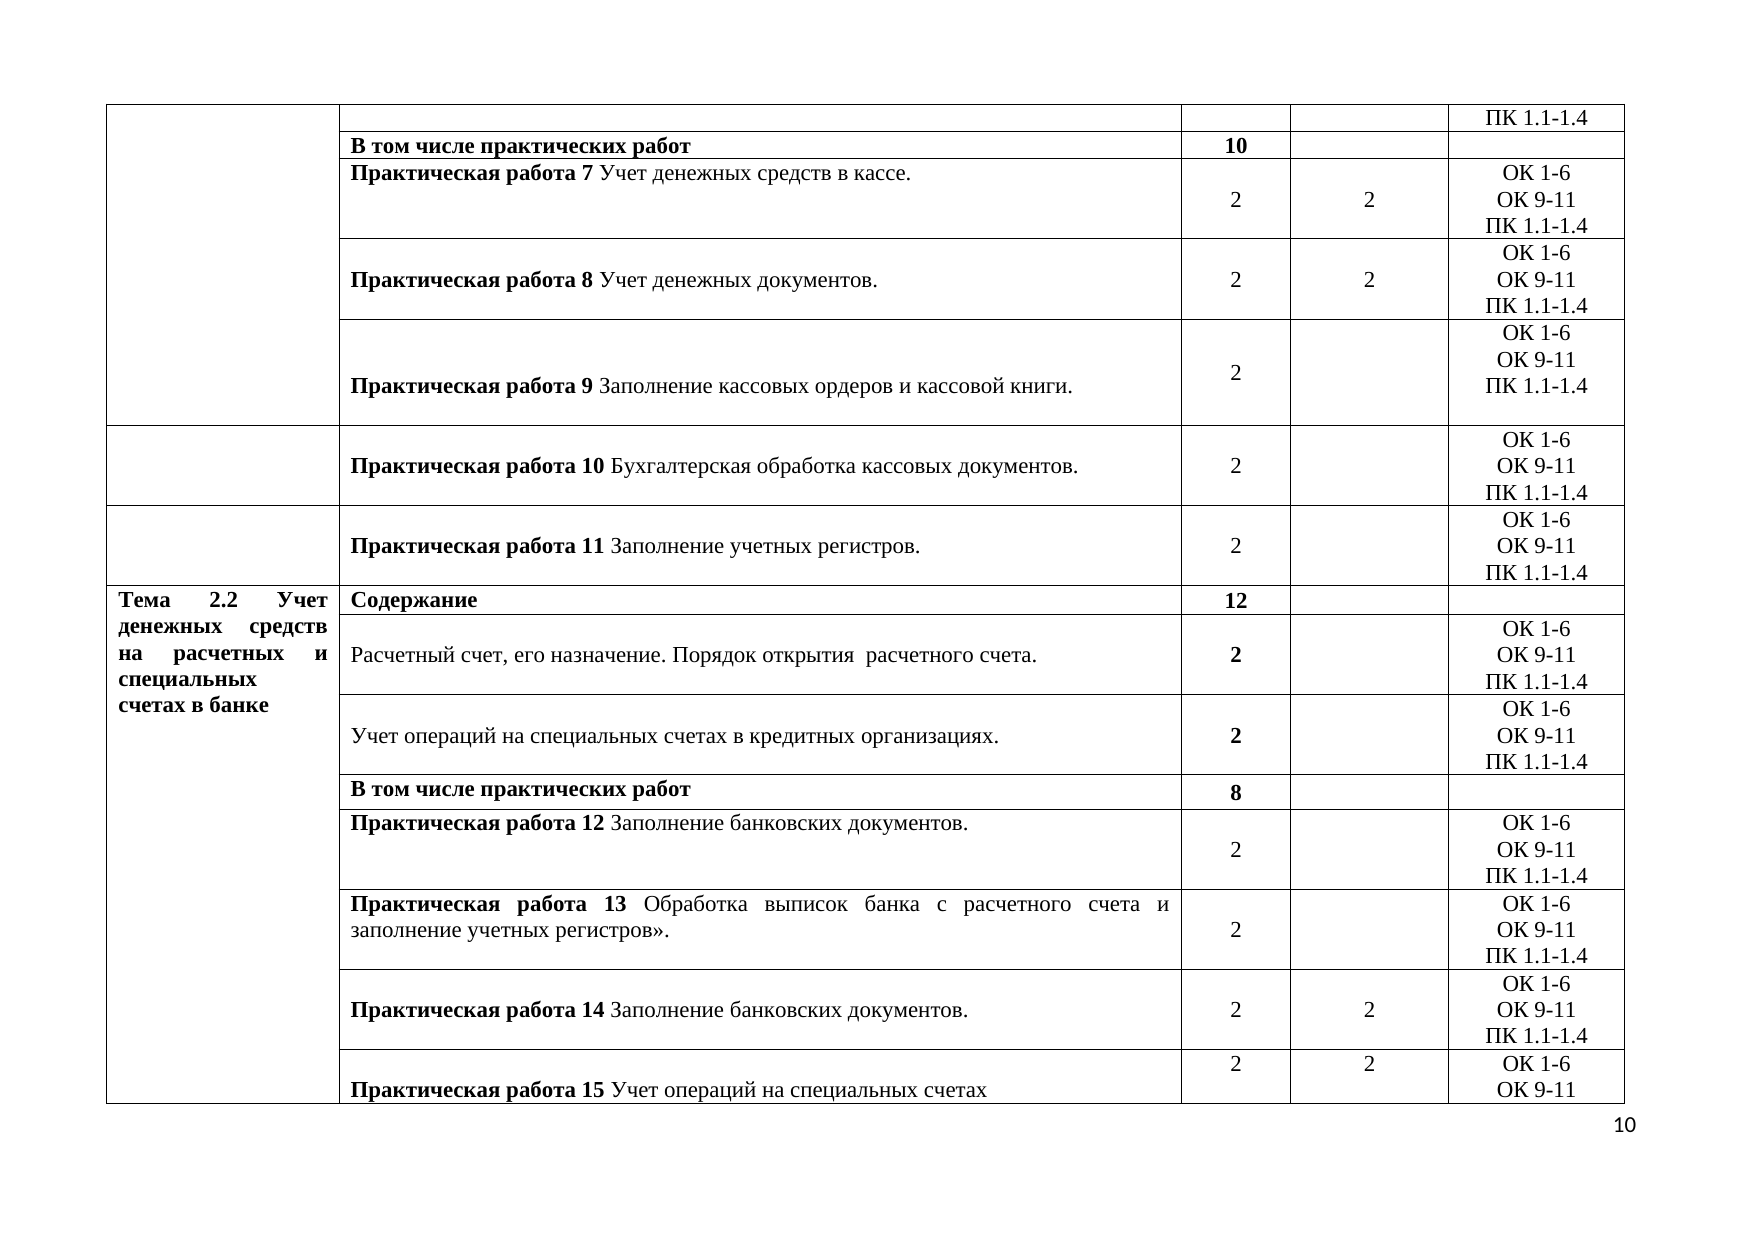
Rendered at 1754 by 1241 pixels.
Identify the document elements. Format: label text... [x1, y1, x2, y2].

table_cell ОК 1-6 ОК 9-11 ПК 1.1-1.4 [1449, 159, 1624, 238]
table_cell 10 [1182, 132, 1290, 158]
table_cell [1291, 775, 1448, 808]
table_cell ОК 1-6 ОК 9-11 ПК 1.1-1.4 [1449, 890, 1624, 969]
table_cell 2 [1291, 159, 1448, 238]
table_cell [1291, 105, 1448, 131]
table_cell Практическая работа 7 Учет денежных средств в кассе. [340, 159, 1181, 238]
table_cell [1449, 1050, 1624, 1102]
table_cell Расчетный счет, его назначение. Порядок открытия расчетного счета. [340, 615, 1181, 694]
table_cell 2 [1182, 506, 1290, 585]
table_cell Практическая работа 12 Заполнение банковских документов. [340, 810, 1181, 888]
table_cell Содержание [340, 586, 1181, 614]
table_cell 2 [1182, 615, 1290, 694]
table_cell Практическая работа 13 Обработка выписок банка с расчетного счета и заполнение учетных регистров». [340, 890, 1181, 969]
table_cell 2 [1182, 426, 1290, 505]
table_cell В том числе практических работ [340, 132, 1181, 158]
table_cell Учет операций на специальных счетах в кредитных организациях. [340, 695, 1181, 774]
table_cell Тема 2.2 Учет денежных средств на расчетных и специальных счетах в банке [107, 586, 339, 1102]
table_cell ОК 1-6 ОК 9-11 ПК 1.1-1.4 [1449, 810, 1624, 888]
table_cell Практическая работа 8 Учет денежных документов. [340, 239, 1181, 318]
table_cell [1291, 695, 1448, 774]
table_cell 2 [1291, 970, 1448, 1049]
table_cell [1291, 320, 1448, 425]
table_cell ОК 1-6 ОК 9-11 ПК 1.1-1.4 [1449, 695, 1624, 774]
table_cell 2 [1182, 890, 1290, 969]
table_cell [1291, 890, 1448, 969]
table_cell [1449, 105, 1624, 131]
table_cell [1291, 132, 1448, 158]
table_cell 2 [1182, 320, 1290, 425]
table_cell ОК 1-6 ОК 9-11 ПК 1.1-1.4 [1449, 615, 1624, 694]
table_cell ОК 1-6 ОК 9-11 ПК 1.1-1.4 [1449, 506, 1624, 585]
table_cell 2 [1182, 105, 1290, 131]
table_cell Практическая работа 9 Заполнение кассовых ордеров и кассовой книги. [340, 320, 1181, 425]
table_cell 12 [1182, 586, 1290, 614]
table_cell [1449, 586, 1624, 614]
table_cell [1449, 132, 1624, 158]
table_cell 2 [1182, 239, 1290, 318]
table_cell [1449, 775, 1624, 808]
table_cell [1291, 426, 1448, 505]
table_cell ОК 1-6 ОК 9-11 ПК 1.1-1.4 [1449, 239, 1624, 318]
table_cell [107, 426, 339, 505]
table_cell Практическая работа 10 Бухгалтерская обработка кассовых документов. [340, 426, 1181, 505]
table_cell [340, 1050, 1181, 1102]
table_cell 2 [1182, 1050, 1290, 1102]
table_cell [340, 105, 1181, 131]
table_cell [1291, 506, 1448, 585]
table_cell 2 [1182, 695, 1290, 774]
table_cell ОК 1-6 ОК 9-11 ПК 1.1-1.4 [1449, 970, 1624, 1049]
table_cell [1291, 615, 1448, 694]
table_cell Практическая работа 11 Заполнение учетных регистров. [340, 506, 1181, 585]
table_cell 2 [1182, 810, 1290, 888]
table_cell Практическая работа 14 Заполнение банковских документов. [340, 970, 1181, 1049]
table_cell ОК 1-6 ОК 9-11 ПК 1.1-1.4 [1449, 426, 1624, 505]
table_cell 2 [1182, 159, 1290, 238]
table_cell 8 [1182, 775, 1290, 808]
table_cell 2 [1291, 1050, 1448, 1102]
table_cell В том числе практических работ [340, 775, 1181, 808]
table_cell ОК 1-6 ОК 9-11 ПК 1.1-1.4 [1449, 320, 1624, 425]
table_cell 2 [1182, 970, 1290, 1049]
table_cell [1291, 810, 1448, 888]
table_cell [1291, 586, 1448, 614]
table_cell [107, 506, 339, 585]
table_cell 2 [1291, 239, 1448, 318]
